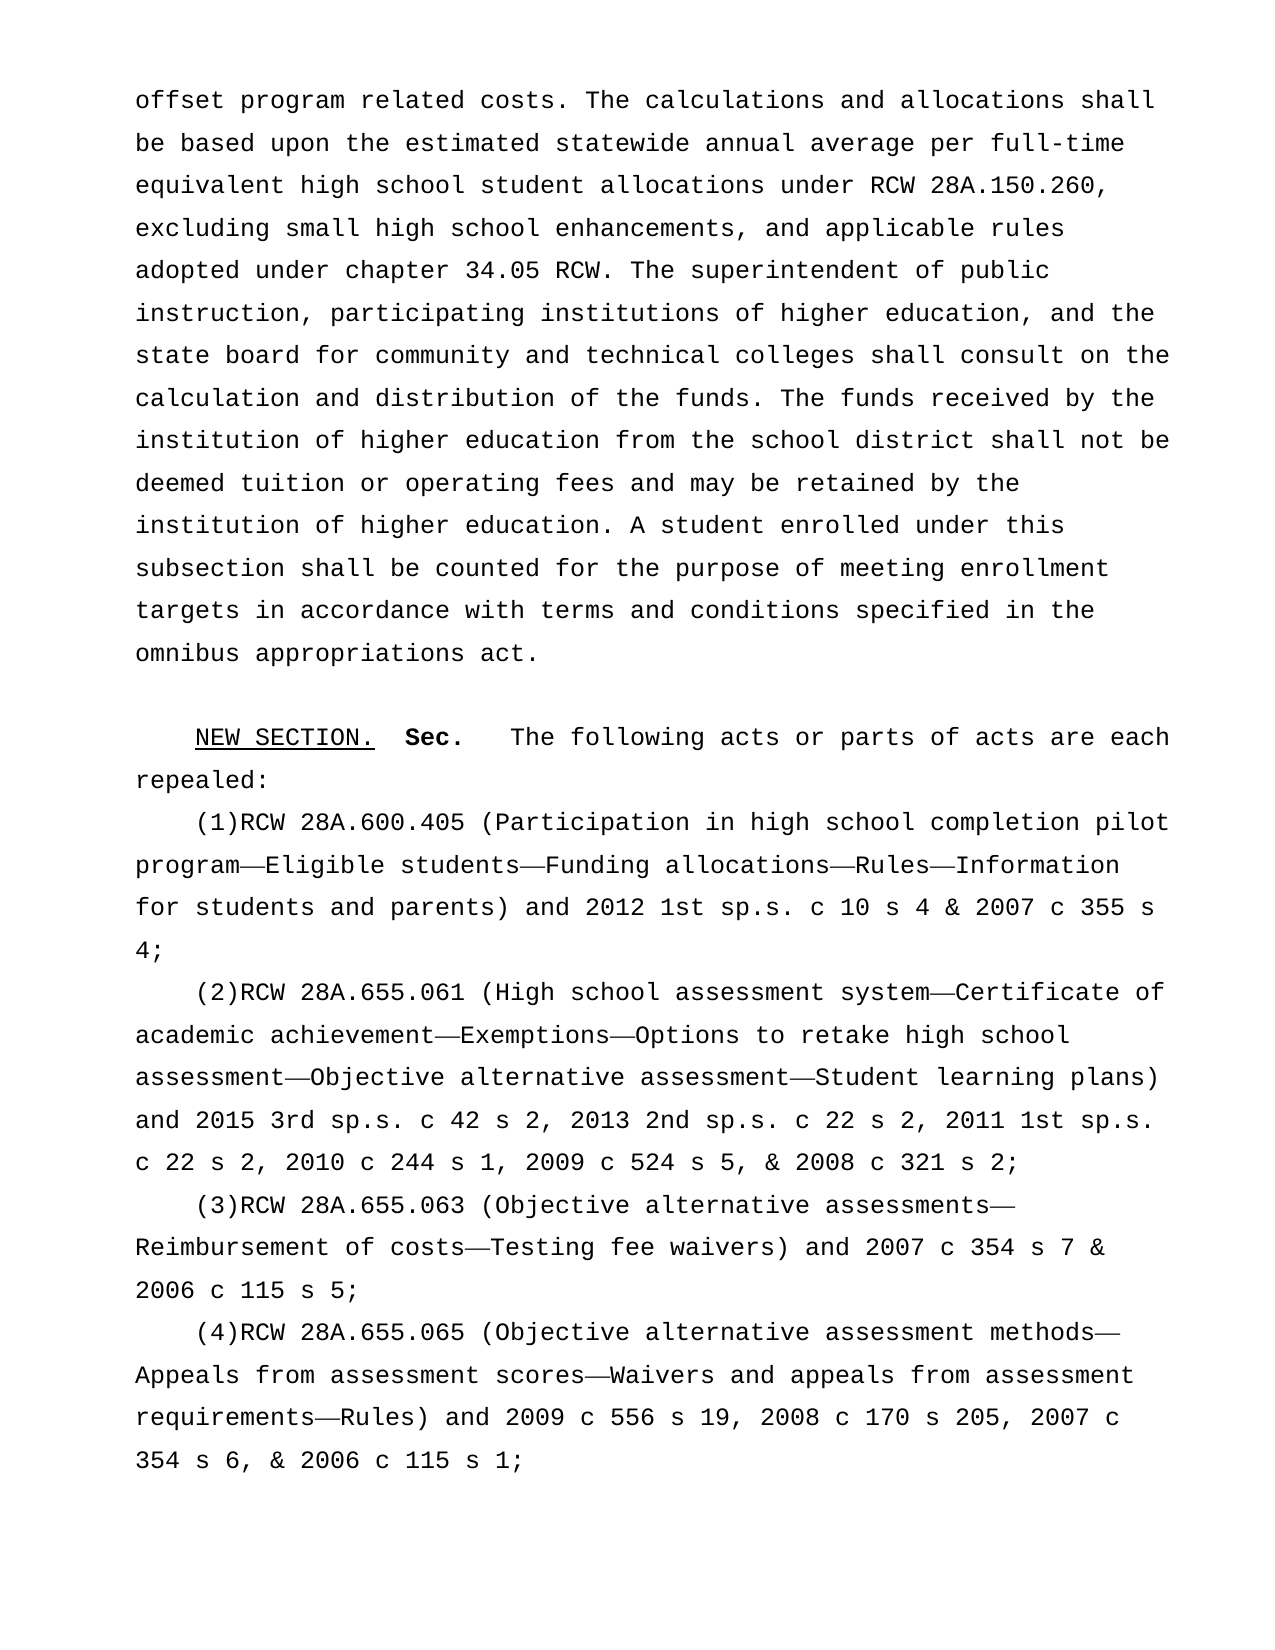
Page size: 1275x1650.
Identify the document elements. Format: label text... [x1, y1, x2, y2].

text NEW SECTION. Sec. The following acts or parts of acts are each repealed: [135, 712, 1170, 797]
text (3)RCW 28A.655.063 (Objective alternative assessments—Reimbursement of costs—Testing fee waivers) and 2007 c 354 s 7 & 2006 c 115 s 5; [135, 1179, 1170, 1307]
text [135, 75, 1170, 670]
text (2)RCW 28A.655.061 (High school assessment system—Certificate of academic achievement—Exemptions—Options to retake high school assessment—Objective alternative assessment—Student learning plans) and 2015 3rd sp.s. c 42 s 2, 2013 2nd sp.s. c 22 s 2, 2011 1st sp.s. c 22 s 2, 2010 c 244 s 1, 2009 c 524 s 5, & 2008 c 321 s 2; [135, 967, 1170, 1179]
text (4)RCW 28A.655.065 (Objective alternative assessment methods—Appeals from assessment scores—Waivers and appeals from assessment requirements—Rules) and 2009 c 556 s 19, 2008 c 170 s 205, 2007 c 354 s 6, & 2006 c 115 s 1; [135, 1307, 1170, 1477]
text (1)RCW 28A.600.405 (Participation in high school completion pilot program—Eligible students—Funding allocations—Rules—Information for students and parents) and 2012 1st sp.s. c 10 s 4 & 2007 c 355 s 4; [135, 797, 1170, 967]
